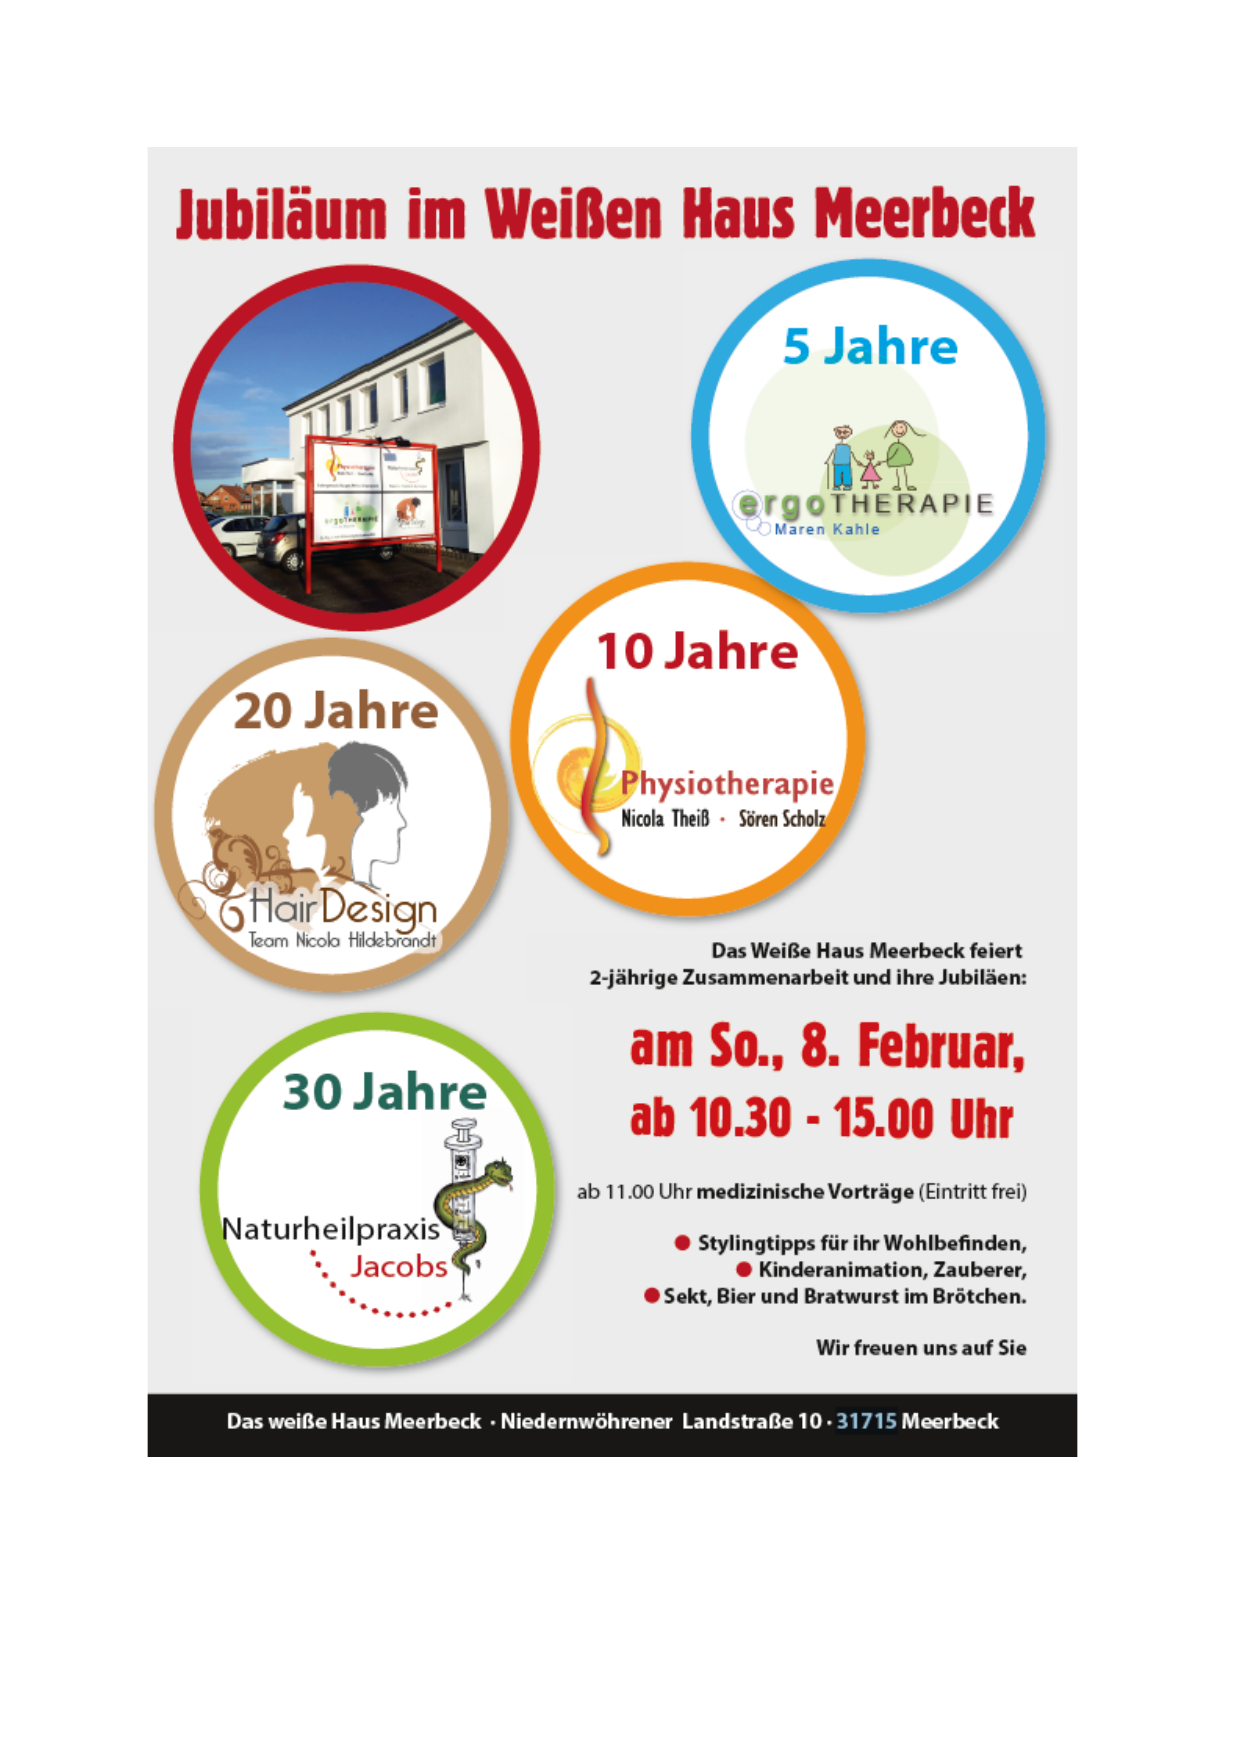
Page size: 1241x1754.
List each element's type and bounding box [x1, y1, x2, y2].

picture [147, 147, 1078, 1457]
